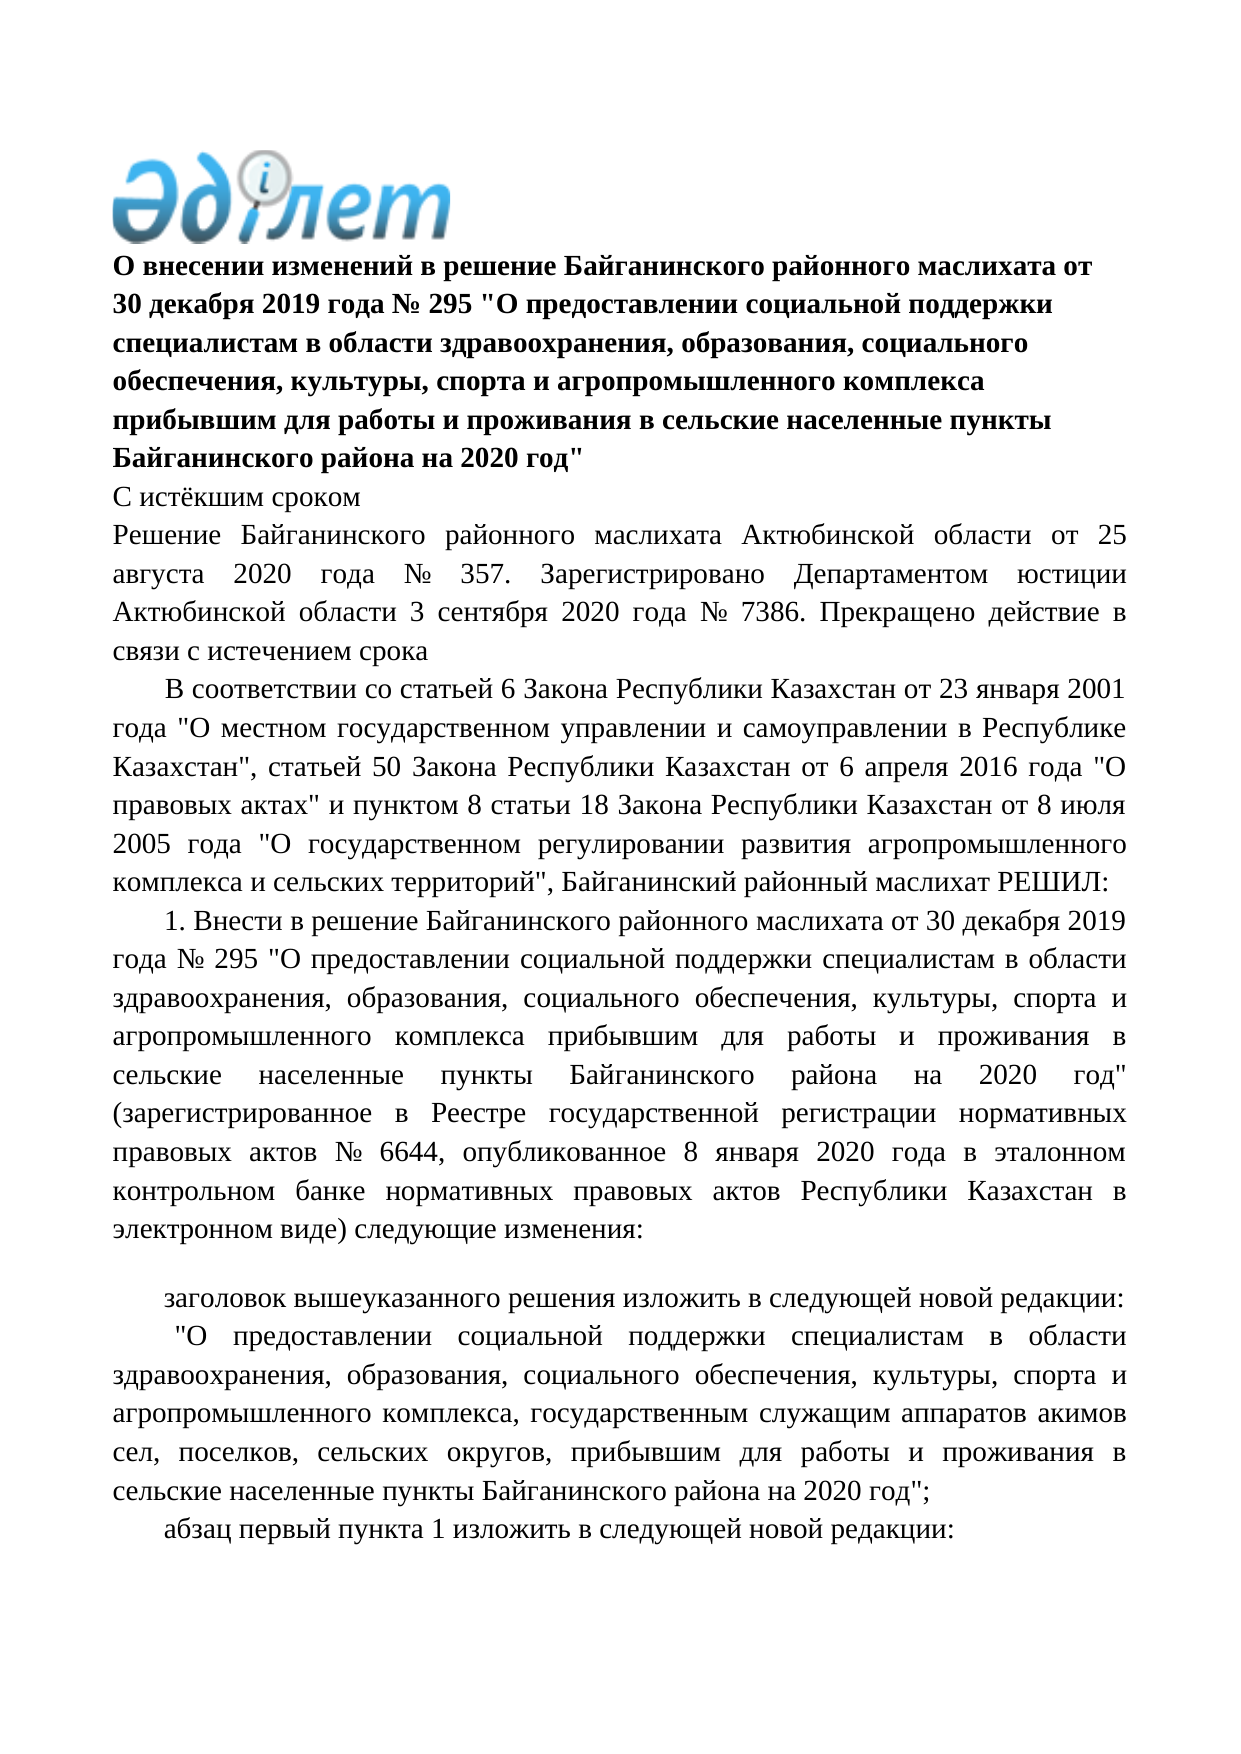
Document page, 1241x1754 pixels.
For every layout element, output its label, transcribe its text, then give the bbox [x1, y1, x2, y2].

text Решение Байганинского районного маслихата Актюбинской области от 25 августа 2020 года № 357. Зарегистрировано Департаментом юстиции Актюбинской области 3 сентября 2020 года № 7386. Прекращено действие в связи с истечением срока [112, 517, 1128, 667]
text 1. Внести в решение Байганинского районного маслихата от 30 декабря 2019 года № 295 "О предоставлении социальной поддержки специалистам в области здравоохранения, образования, социального обеспечения, культуры, спорта и агропромышленного комплекса прибывшим для работы и проживания в сельские населенные пункты Байганинского района на 2020 год" (зарегистрированное в Реестре государственной регистрации нормативных правовых актов № 6644, опубликованное 8 января 2020 года в эталонном контрольном банке нормативных правовых актов Республики Казахстан в электронном виде) следующие изменения: [112, 903, 1128, 1245]
text О внесении изменений в решение Байганинского районного маслихата от 30 декабря 2019 года № 295 "О предоставлении социальной поддержки специалистам в области здравоохранения, образования, социального обеспечения, культуры, спорта и агропромышленного комплекса прибывшим для работы и проживания в сельские населенные пункты Байганинского района на 2020 год" [112, 248, 1128, 474]
text заголовок вышеуказанного решения изложить в следующей новой редакции: [112, 1280, 1128, 1313]
picture [112, 150, 451, 244]
text С истёкшим сроком [112, 479, 1128, 512]
text В соответствии со статьей 6 Закона Республики Казахстан от 23 января 2001 года "О местном государственном управлении и самоуправлении в Республике Казахстан", статьей 50 Закона Республики Казахстан от 6 апреля 2016 года "О правовых актах" и пунктом 8 статьи 18 Закона Республики Казахстан от 8 июля 2005 года "О государственном регулировании развития агропромышленного комплекса и сельских территорий", Байганинский районный маслихат РЕШИЛ: [112, 672, 1128, 898]
text "О предоставлении социальной поддержки специалистам в области здравоохранения, образования, социального обеспечения, культуры, спорта и агропромышленного комплекса, государственным служащим аппаратов акимов сел, поселков, сельских округов, прибывшим для работы и проживания в сельские населенные пункты Байганинского района на 2020 год"; [112, 1318, 1128, 1506]
text абзац первый пункта 1 изложить в следующей новой редакции: [112, 1511, 1128, 1545]
